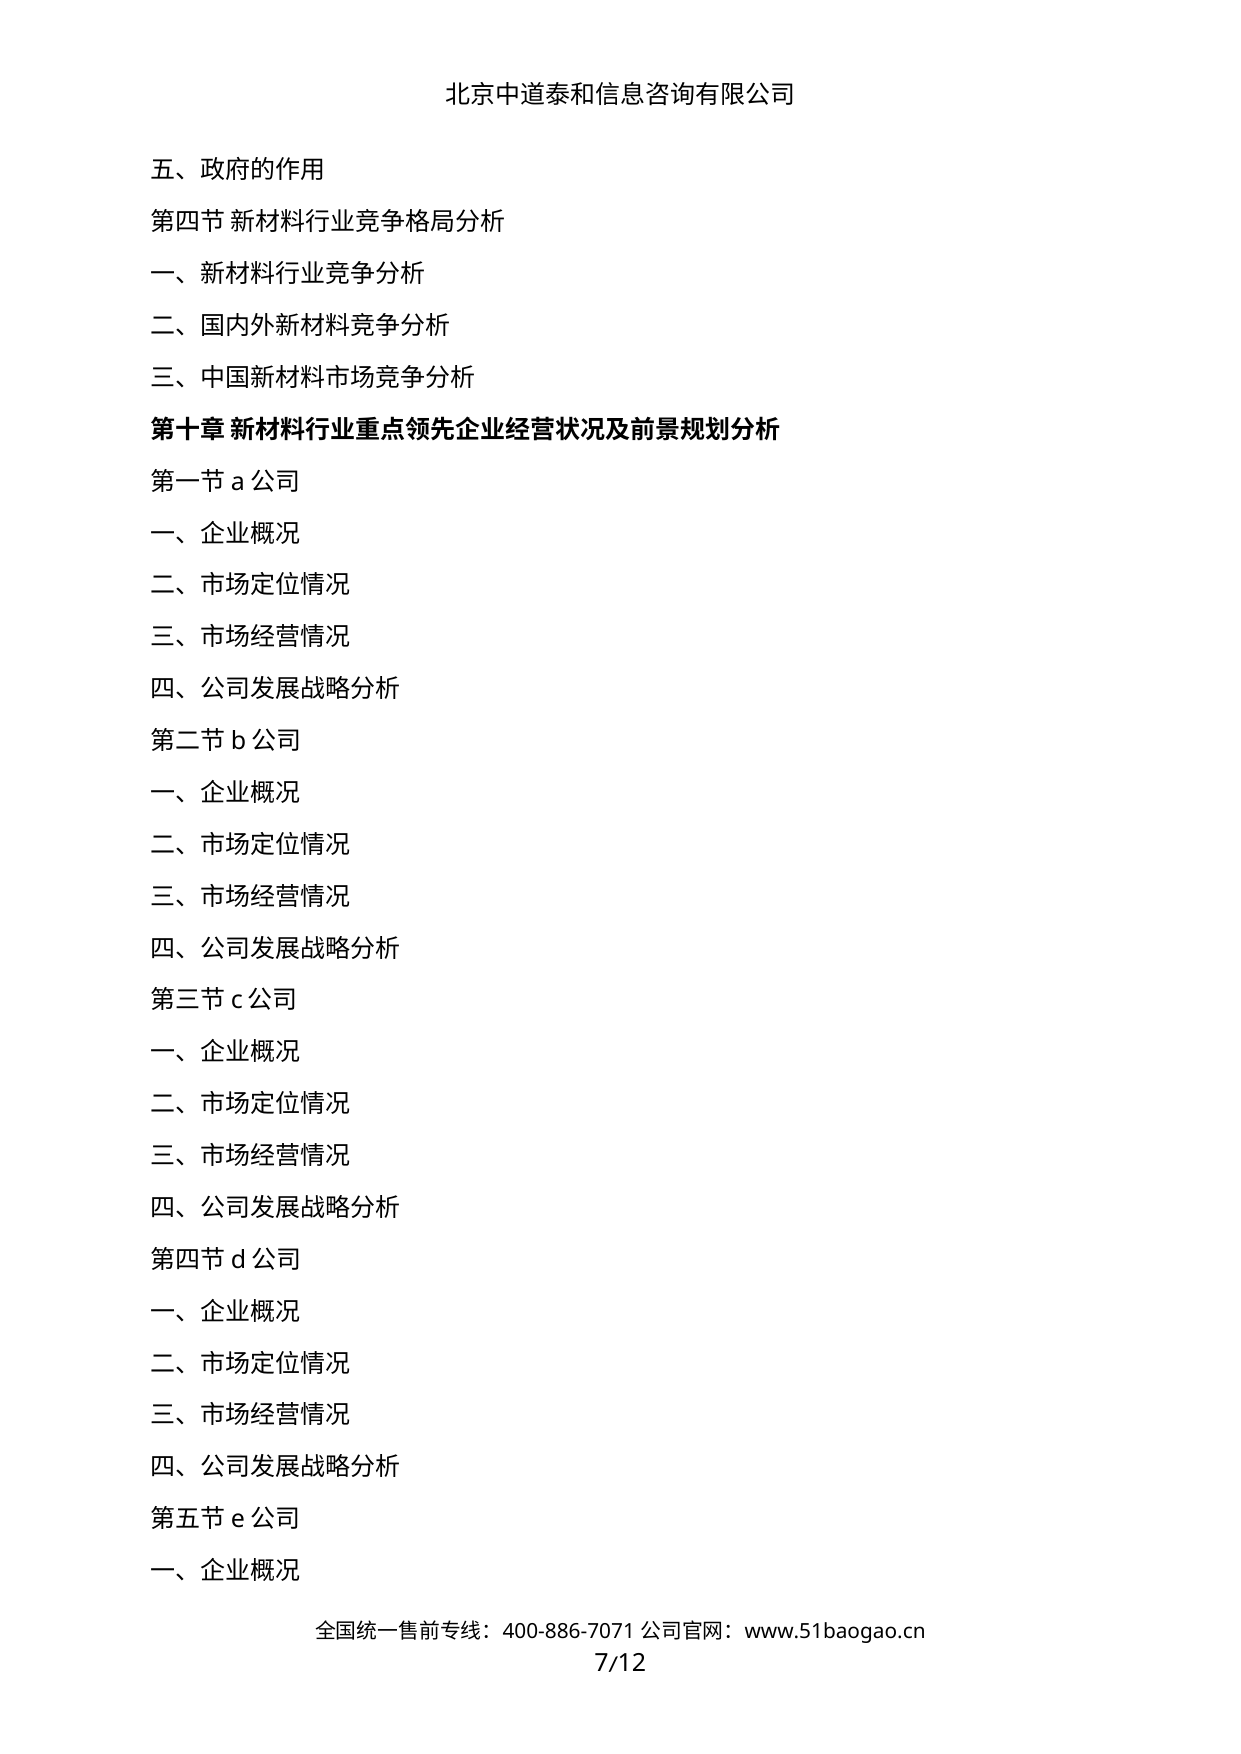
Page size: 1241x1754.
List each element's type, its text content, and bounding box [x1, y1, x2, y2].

text 第四节 d公司 [150, 1239, 1090, 1276]
text 五、政府的作用 [150, 150, 1090, 186]
text 三、市场经营情况 [150, 1136, 1090, 1172]
text 四、公司发展战略分析 [150, 1187, 1090, 1224]
text 第五节 e公司 [150, 1499, 1090, 1535]
text 第四节 新材料行业竞争格局分析 [150, 202, 1090, 238]
text 三、市场经营情况 [150, 876, 1090, 912]
text 第一节 a公司 [150, 461, 1090, 497]
text 一、企业概况 [150, 1551, 1090, 1587]
text 二、市场定位情况 [150, 824, 1090, 861]
text 第三节 c公司 [150, 980, 1090, 1016]
text 三、中国新材料市场竞争分析 [150, 357, 1090, 394]
text 三、市场经营情况 [150, 617, 1090, 653]
text 第十章 新材料行业重点领先企业经营状况及前景规划分析 [150, 409, 1090, 446]
text 一、企业概况 [150, 772, 1090, 809]
text 一、企业概况 [150, 1032, 1090, 1068]
text 四、公司发展战略分析 [150, 928, 1090, 964]
text 四、公司发展战略分析 [150, 669, 1090, 705]
text 一、新材料行业竞争分析 [150, 254, 1090, 290]
text 第二节 b公司 [150, 721, 1090, 757]
text 二、市场定位情况 [150, 1343, 1090, 1379]
text 一、企业概况 [150, 513, 1090, 549]
text 一、企业概况 [150, 1291, 1090, 1327]
text 三、市场经营情况 [150, 1395, 1090, 1431]
text 二、市场定位情况 [150, 1084, 1090, 1120]
text 二、市场定位情况 [150, 565, 1090, 601]
text 二、国内外新材料竞争分析 [150, 306, 1090, 342]
text 四、公司发展战略分析 [150, 1447, 1090, 1483]
